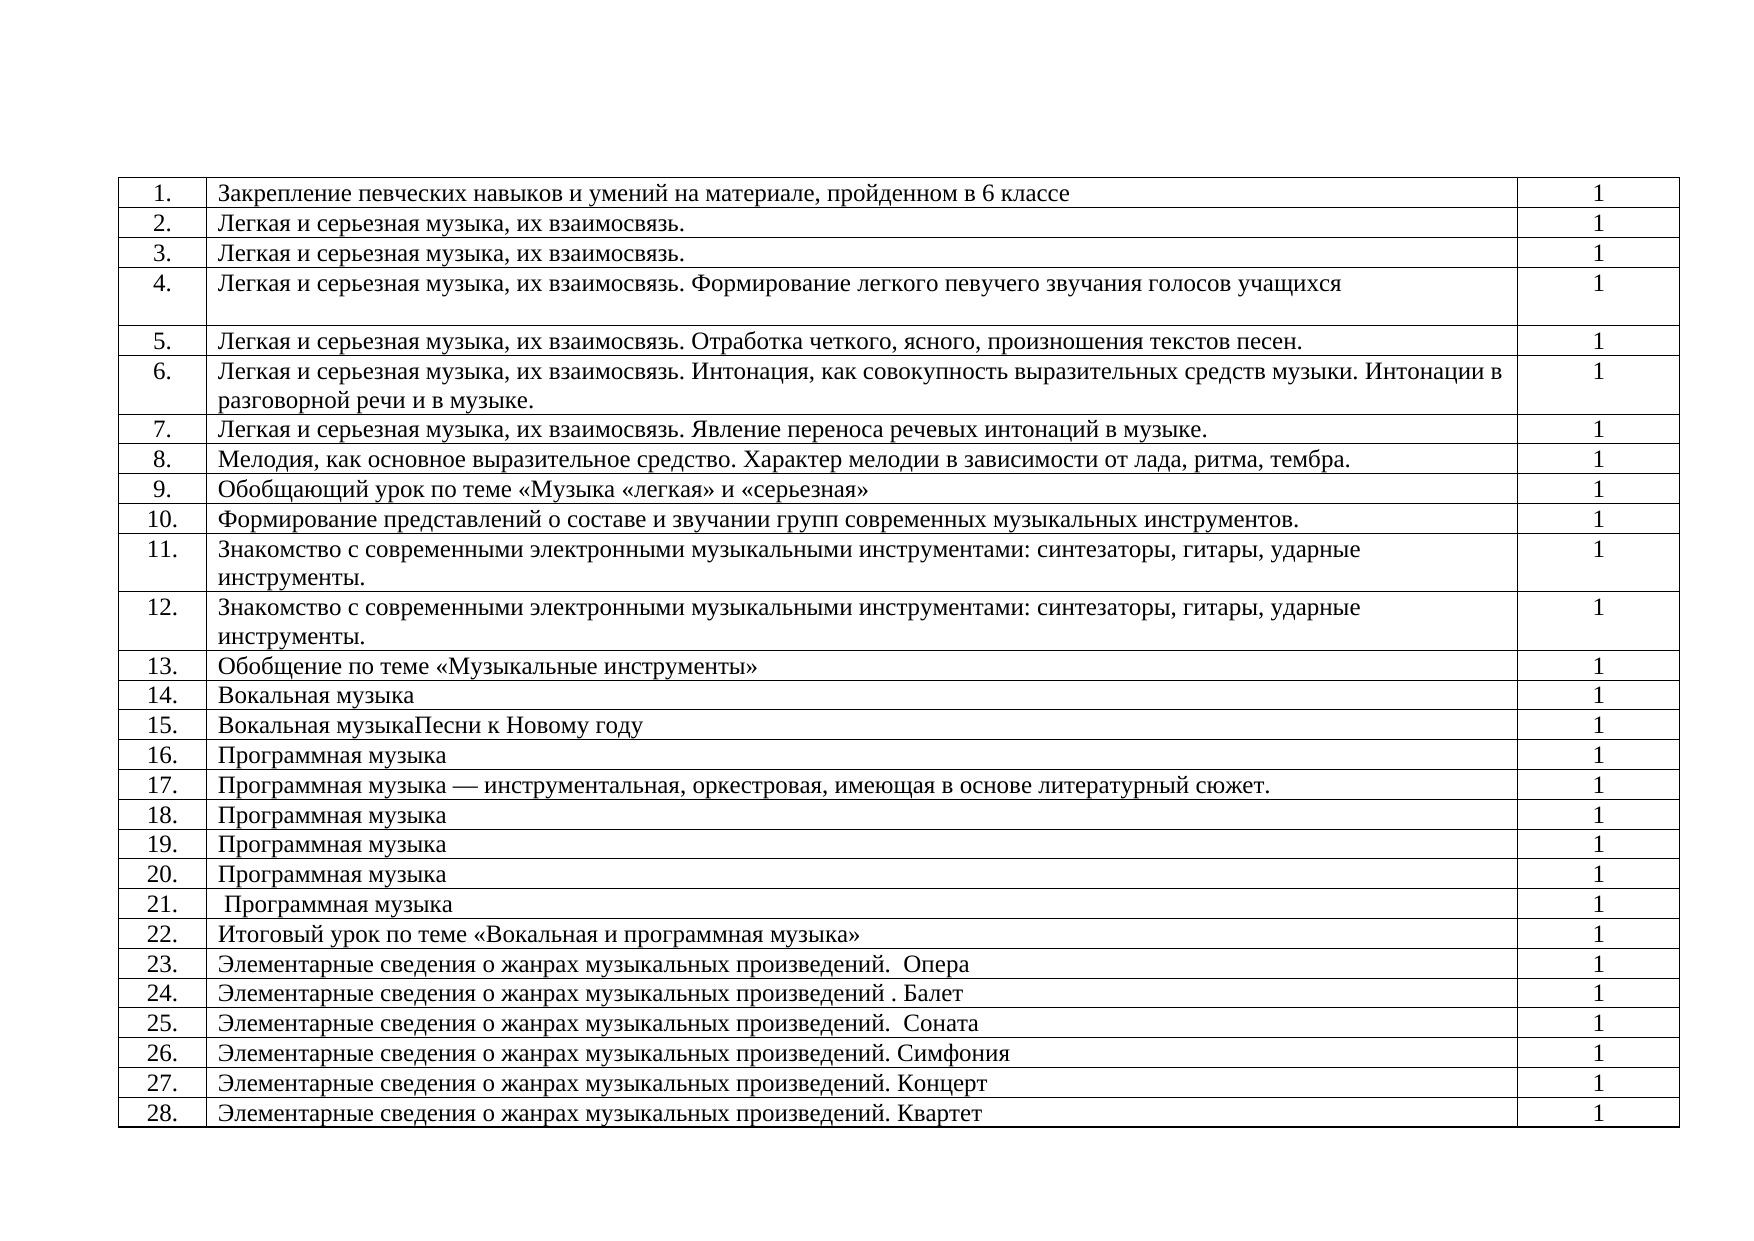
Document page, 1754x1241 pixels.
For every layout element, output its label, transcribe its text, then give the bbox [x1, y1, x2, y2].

table_cell 5. [119, 326, 206, 355]
table_cell 27. [119, 1068, 206, 1097]
table_cell Элементарные сведения о жанрах музыкальных произведений. Квартет [207, 1098, 1517, 1126]
table_cell 24. [119, 979, 206, 1007]
table_cell Легкая и серьезная музыка, их взаимосвязь. [207, 208, 1517, 237]
table_cell 1 [1518, 889, 1679, 918]
table_cell 1 [1518, 710, 1679, 739]
table_cell Элементарные сведения о жанрах музыкальных произведений. Концерт [207, 1068, 1517, 1097]
table_cell Легкая и серьезная музыка, их взаимосвязь. Отработка четкого, ясного, произношения текстов песен. [207, 326, 1517, 355]
table_cell Легкая и серьезная музыка, их взаимосвязь. [207, 238, 1517, 267]
table_cell 6. [119, 356, 206, 413]
table_cell 26. [119, 1038, 206, 1067]
table_cell 1 [1518, 681, 1679, 709]
table_cell Программная музыка [207, 740, 1517, 769]
table_cell 9. [119, 474, 206, 503]
table_cell 1 [1518, 208, 1679, 237]
table_cell 15. [119, 710, 206, 739]
table_cell Программная музыка [207, 859, 1517, 888]
table_cell 1 [1518, 740, 1679, 769]
table_cell 1 [1518, 444, 1679, 473]
table_cell 28. [119, 1098, 206, 1126]
table_cell 1 [1518, 1068, 1679, 1097]
table_cell 3. [119, 238, 206, 267]
table_cell Элементарные сведения о жанрах музыкальных произведений. Опера [207, 949, 1517, 977]
table_cell 1 [1518, 474, 1679, 503]
table_cell Вокальная музыка [207, 681, 1517, 709]
table_cell 1 [1518, 592, 1679, 650]
table_cell 1 [1518, 859, 1679, 888]
table_cell 1. [119, 178, 206, 207]
table_cell 1 [1518, 830, 1679, 858]
table_cell 17. [119, 770, 206, 799]
table_cell 1 [1518, 238, 1679, 267]
table_cell Обобщающий урок по теме «Музыка «легкая» и «серьезная» [207, 474, 1517, 503]
table_cell 13. [119, 651, 206, 679]
table_cell Знакомство с современными электронными музыкальными инструментами: синтезаторы, гитары, ударные инструменты. [207, 534, 1517, 591]
table_cell 23. [119, 949, 206, 977]
table_cell Элементарные сведения о жанрах музыкальных произведений . Балет [207, 979, 1517, 1007]
table_cell 1 [1518, 979, 1679, 1007]
table_cell Легкая и серьезная музыка, их взаимосвязь. Интонация, как совокупность выразительных средств музыки. Интонации в разговорной речи и в музыке. [207, 356, 1517, 413]
table_cell 21. [119, 889, 206, 918]
table_cell 1 [1518, 504, 1679, 533]
table_cell Элементарные сведения о жанрах музыкальных произведений. Симфония [207, 1038, 1517, 1067]
table_cell Программная музыка [207, 830, 1517, 858]
table_cell 19. [119, 830, 206, 858]
table_cell 14. [119, 681, 206, 709]
table_cell 1 [1518, 919, 1679, 948]
table_cell Программная музыка — инструментальная, оркестровая, имеющая в основе литературный сюжет. [207, 770, 1517, 799]
table_cell 1 [1518, 178, 1679, 207]
table_cell 1 [1518, 1038, 1679, 1067]
table_cell Легкая и серьезная музыка, их взаимосвязь. Явление переноса речевых интонаций в музыке. [207, 415, 1517, 443]
table_cell 1 [1518, 651, 1679, 679]
table_cell Вокальная музыкаПесни к Новому году [207, 710, 1517, 739]
table_cell 1 [1518, 1008, 1679, 1037]
table_cell Закрепление певческих навыков и умений на материале, пройденном в 6 классе [207, 178, 1517, 207]
table_cell 11. [119, 534, 206, 591]
table_cell Программная музыка [207, 889, 1517, 918]
table_cell 22. [119, 919, 206, 948]
table_cell Знакомство с современными электронными музыкальными инструментами: синтезаторы, гитары, ударные инструменты. [207, 592, 1517, 650]
table_cell 1 [1518, 770, 1679, 799]
table_cell 10. [119, 504, 206, 533]
table_cell 4. [119, 268, 206, 325]
table_cell 2. [119, 208, 206, 237]
table_cell 18. [119, 800, 206, 828]
table_cell 20. [119, 859, 206, 888]
table_cell 1 [1518, 800, 1679, 828]
table_cell Легкая и серьезная музыка, их взаимосвязь. Формирование легкого певучего звучания голосов учащихся [207, 268, 1517, 325]
table_cell Обобщение по теме «Музыкальные инструменты» [207, 651, 1517, 679]
table_cell Итоговый урок по теме «Вокальная и программная музыка» [207, 919, 1517, 948]
table_cell 1 [1518, 534, 1679, 591]
table_cell Формирование представлений о составе и звучании групп современных музыкальных инструментов. [207, 504, 1517, 533]
table_cell 8. [119, 444, 206, 473]
table_cell 7. [119, 415, 206, 443]
table_cell 12. [119, 592, 206, 650]
table_cell 16. [119, 740, 206, 769]
table_cell 1 [1518, 268, 1679, 325]
table_cell 25. [119, 1008, 206, 1037]
table_cell 1 [1518, 326, 1679, 355]
table_cell 1 [1518, 1098, 1679, 1126]
table_cell Мелодия, как основное выразительное средство. Характер мелодии в зависимости от лада, ритма, тембра. [207, 444, 1517, 473]
table_cell 1 [1518, 949, 1679, 977]
table_cell 1 [1518, 415, 1679, 443]
table_cell 1 [1518, 356, 1679, 413]
table_cell Элементарные сведения о жанрах музыкальных произведений. Соната [207, 1008, 1517, 1037]
table_cell Программная музыка [207, 800, 1517, 828]
